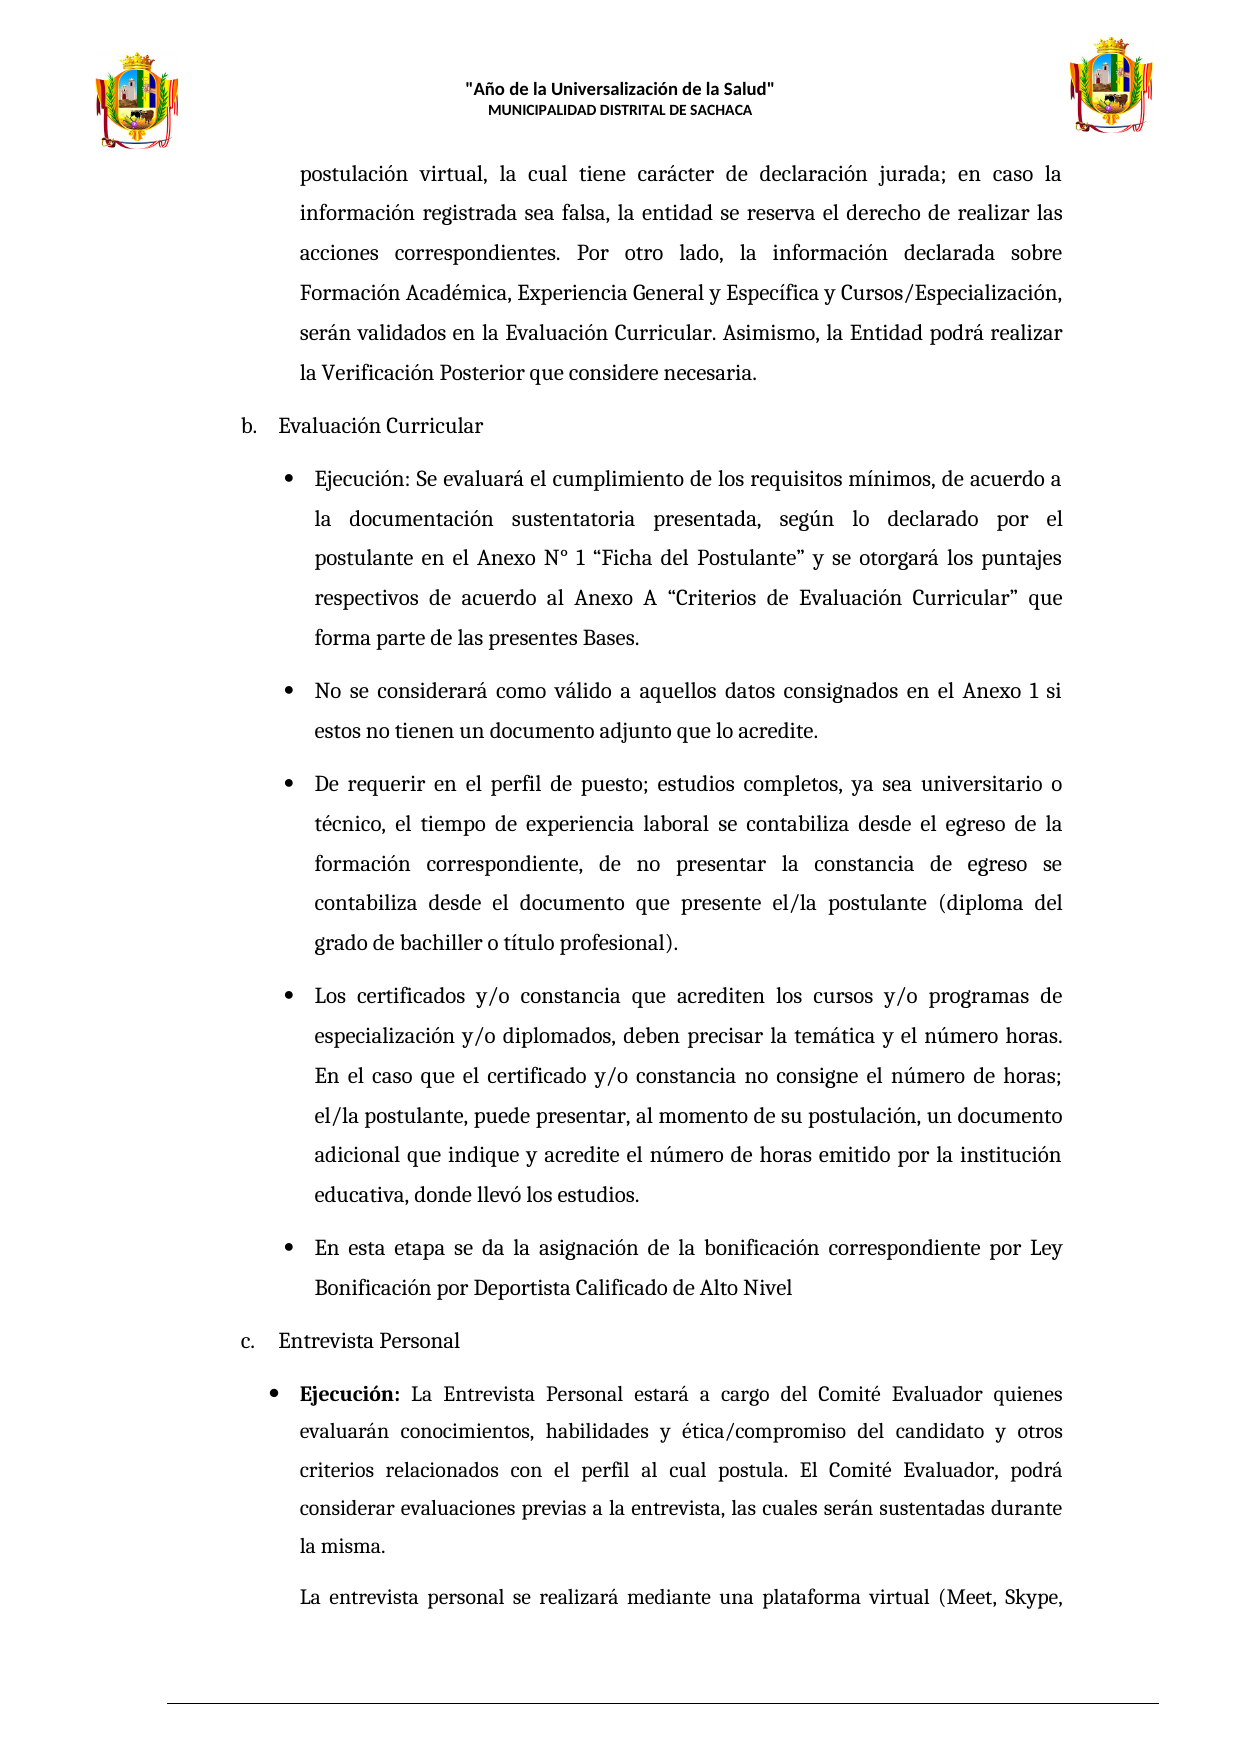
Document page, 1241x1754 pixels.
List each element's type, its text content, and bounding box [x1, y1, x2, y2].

list Evaluación Curricular [241, 412, 1064, 439]
list En esta etapa se da la asignación de la bonificación correspondiente por Ley Bonificación por Deportista Calificado de Alto Nivel [285, 1235, 1064, 1301]
list Ejecución: La Entrevista Personal estará a cargo del Comité Evaluador quienes evaluarán conocimientos, habilidades y ética/compromiso del candidato y otros criterios relacionados con el perfil al cual postula. El Comité Evaluador, podrá considerar evaluaciones previas a la entrevista, las cuales serán sustentadas durante la misma. [270, 1381, 1064, 1558]
list Ejecución: Se evaluará el cumplimiento de los requisitos mínimos, de acuerdo a la documentación sustentatoria presentada, según lo declarado por el postulante en el Anexo N° 1 “Ficha del Postulante” y se otorgará los puntajes respectivos de acuerdo al Anexo A “Criterios de Evaluación Curricular” que forma parte de las presentes Bases. [285, 466, 1064, 651]
list De requerir en el perfil de puesto; estudios completos, ya sea universitario o técnico, el tiempo de experiencia laboral se contabiliza desde el egreso de la formación correspondiente, de no presentar la constancia de egreso se contabiliza desde el documento que presente el/la postulante (diploma del grado de bachiller o título profesional). [285, 771, 1064, 956]
picture [95, 52, 179, 149]
list Los certificados y/o constancia que acrediten los cursos y/o programas de especialización y/o diplomados, deben precisar la temática y el número horas. En el caso que el certificado y/o constancia no consigne el número de horas; el/la postulante, puede presentar, al momento de su postulación, un documento adicional que indique y acredite el número de horas emitido por la institución educativa, donde llevó los estudios. [285, 983, 1064, 1208]
list No se considerará como válido a aquellos datos consignados en el Anexo 1 si estos no tienen un documento adjunto que lo acredite. [285, 678, 1064, 744]
list Entrevista Personal [241, 1328, 1064, 1354]
picture [1069, 37, 1153, 133]
